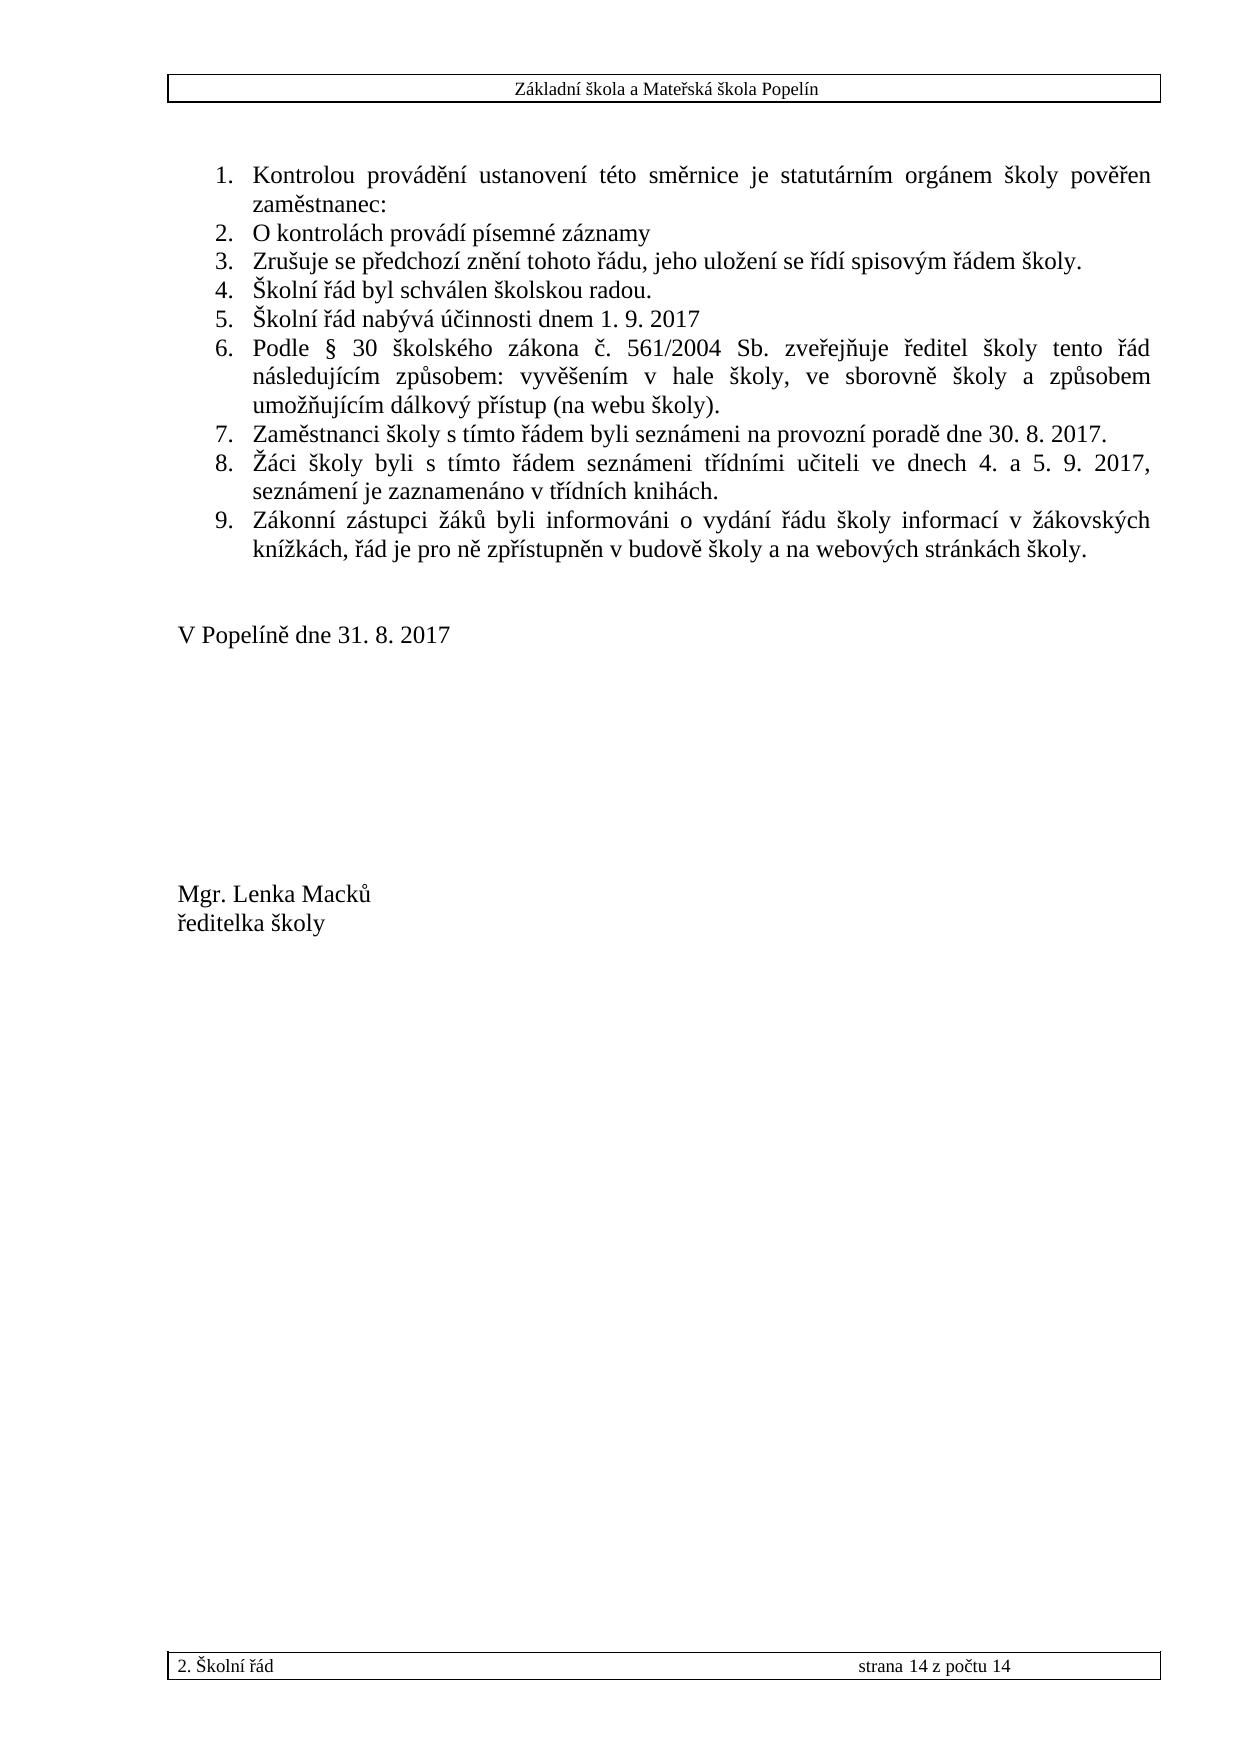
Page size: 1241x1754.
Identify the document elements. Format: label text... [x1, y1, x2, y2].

list Školní řád nabývá účinnosti dnem 1. 9. 2017 [215, 304, 1152, 333]
list Žáci školy byli s tímto řádem seznámeni třídními učiteli ve dnech 4. a 5. 9. 2017, seznámení je zaznamenáno v třídních knihách. [215, 448, 1152, 505]
list Zákonní zástupci žáků byli informováni o vydání řádu školy informací v žákovských knížkách, řád je pro ně zpřístupněn v budově školy a na webových stránkách školy. [215, 505, 1152, 563]
list Školní řád byl schválen školskou radou. [215, 275, 1152, 304]
list Zaměstnanci školy s tímto řádem byli seznámeni na provozní poradě dne 30. 8. 2017. [215, 419, 1152, 448]
list Zrušuje se předchozí znění tohoto řádu, jeho uložení se řídí spisovým řádem školy. [215, 246, 1152, 275]
list Kontrolou provádění ustanovení této směrnice je statutárním orgánem školy pověřen zaměstnanec: [215, 160, 1152, 218]
text V Popelíně dne 31. 8. 2017 [177, 620, 1152, 649]
list O kontrolách provádí písemné záznamy [215, 218, 1152, 246]
text Mgr. Lenka Macků [177, 879, 1152, 908]
list Podle § 30 školského zákona č. 561/2004 Sb. zveřejňuje ředitel školy tento řád následujícím způsobem: vyvěšením v hale školy, ve sborovně školy a způsobem umožňujícím dálkový přístup (na webu školy). [215, 333, 1152, 419]
text ředitelka školy [177, 908, 1152, 936]
